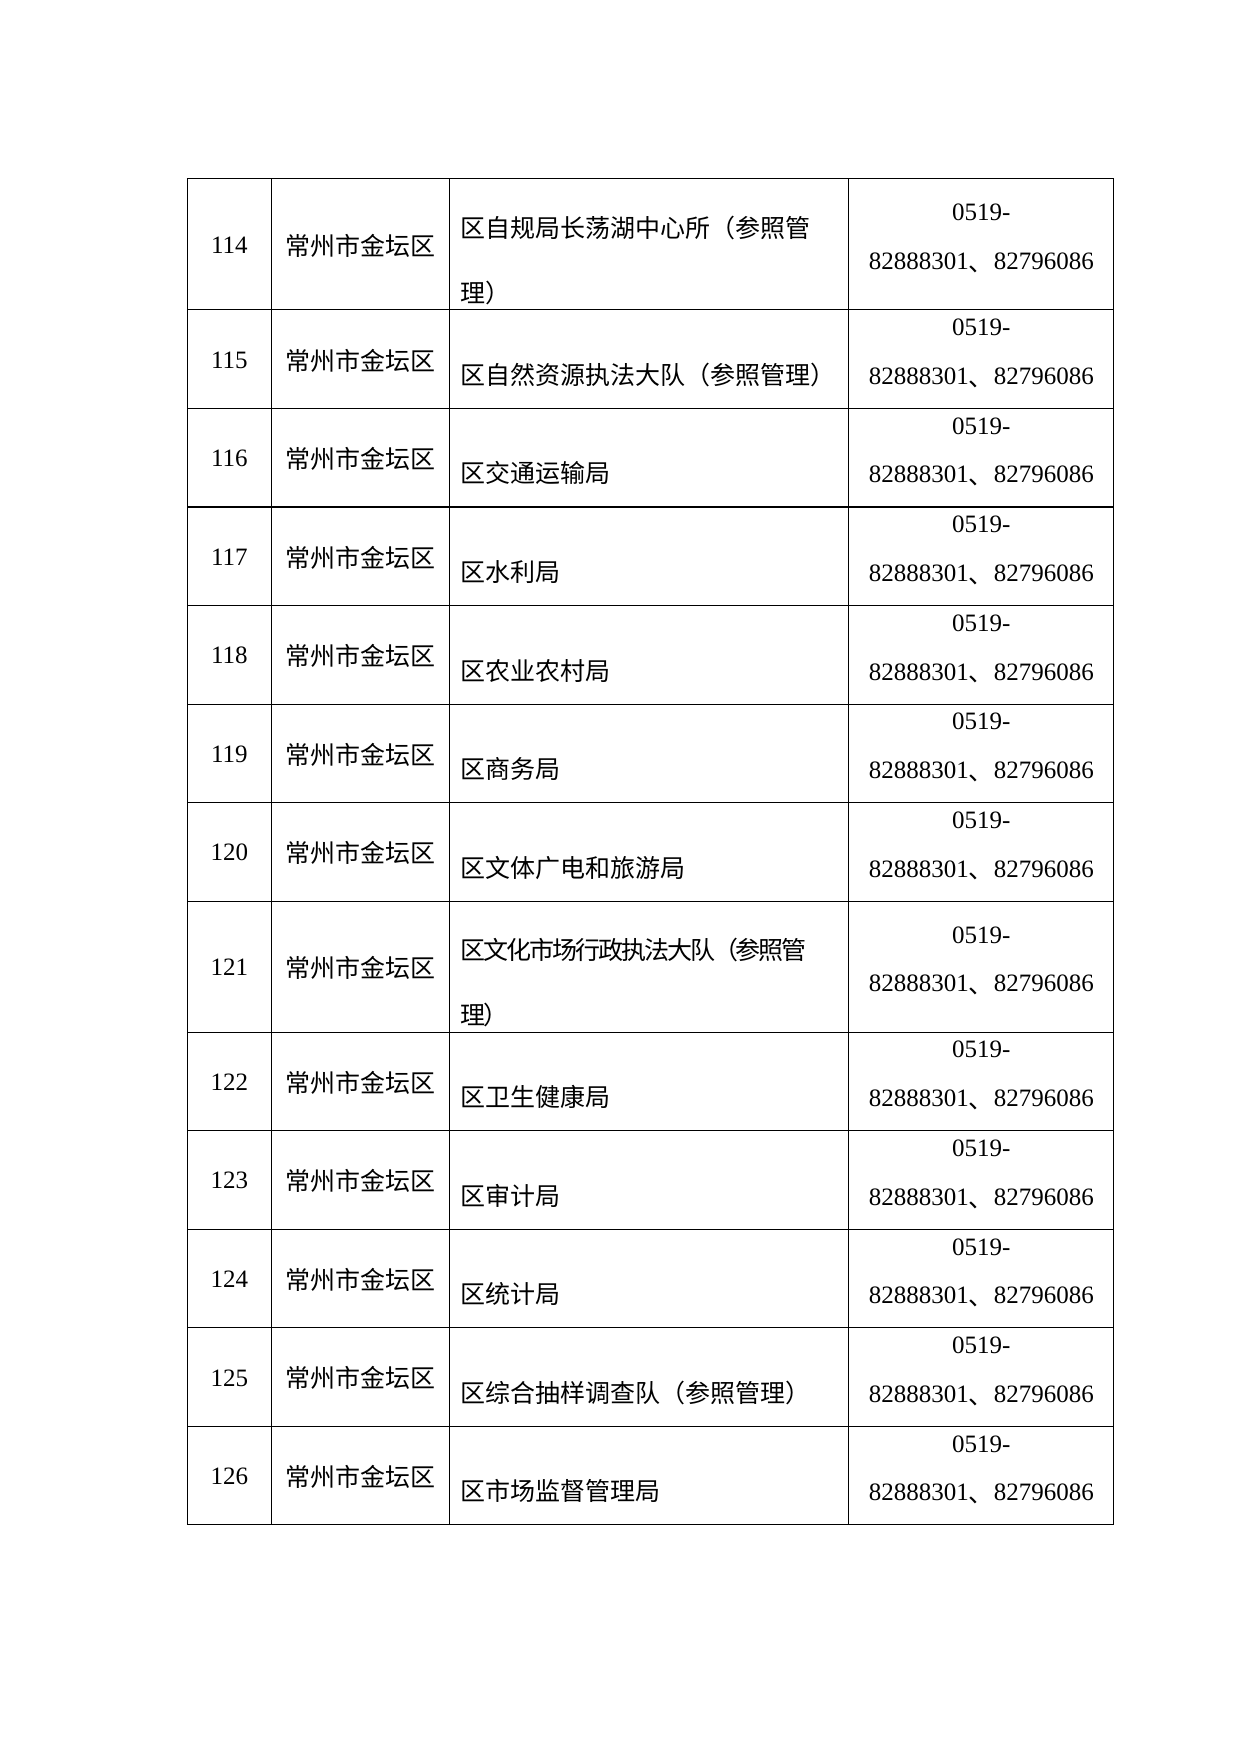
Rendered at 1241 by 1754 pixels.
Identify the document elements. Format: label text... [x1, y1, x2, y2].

table_cell 区统计局 [450, 1230, 848, 1327]
table_cell 0519-82888301、82796086 [849, 803, 1113, 901]
table_cell 117 [188, 508, 271, 605]
table_cell 常州市金坛区 [272, 1427, 449, 1524]
table_cell 区交通运输局 [450, 409, 848, 506]
table_cell 区市场监督管理局 [450, 1427, 848, 1524]
table_cell 区自规局长荡湖中心所（参照管理） [450, 179, 848, 309]
table_cell 0519-82888301、82796086 [849, 705, 1113, 802]
table_cell 常州市金坛区 [272, 803, 449, 901]
table_cell 122 [188, 1033, 271, 1130]
table_cell 常州市金坛区 [272, 508, 449, 605]
table_cell 114 [188, 179, 271, 309]
table_cell 常州市金坛区 [272, 606, 449, 703]
table_cell 0519-82888301、82796086 [849, 606, 1113, 703]
table_cell 区审计局 [450, 1131, 848, 1229]
table_cell 常州市金坛区 [272, 902, 449, 1032]
table_cell 0519-82888301、82796086 [849, 310, 1113, 408]
table_cell 常州市金坛区 [272, 1131, 449, 1229]
table_cell 0519-82888301、82796086 [849, 1230, 1113, 1327]
table_cell 常州市金坛区 [272, 409, 449, 506]
table_cell 常州市金坛区 [272, 705, 449, 802]
table_cell 0519-82888301、82796086 [849, 1033, 1113, 1130]
table_cell 常州市金坛区 [272, 1033, 449, 1130]
table_cell 区商务局 [450, 705, 848, 802]
table_cell 124 [188, 1230, 271, 1327]
table_cell 区自然资源执法大队（参照管理） [450, 310, 848, 408]
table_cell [849, 1427, 1113, 1524]
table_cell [849, 179, 1113, 309]
table_cell 区农业农村局 [450, 606, 848, 703]
table_cell 126 [188, 1427, 271, 1524]
table_cell 区文体广电和旅游局 [450, 803, 848, 901]
table_cell 0519-82888301、82796086 [849, 1328, 1113, 1426]
table_cell 115 [188, 310, 271, 408]
table_cell 常州市金坛区 [272, 179, 449, 309]
table_cell 区卫生健康局 [450, 1033, 848, 1130]
table_cell 区文化市场行政执法大队（参照管理） [450, 902, 848, 1032]
table_cell 123 [188, 1131, 271, 1229]
table_cell 0519-82888301、82796086 [849, 508, 1113, 605]
table_cell 120 [188, 803, 271, 901]
table_cell 0519-82888301、82796086 [849, 902, 1113, 1032]
table_cell 118 [188, 606, 271, 703]
table_cell 常州市金坛区 [272, 1328, 449, 1426]
table_cell 0519-82888301、82796086 [849, 1131, 1113, 1229]
table_cell 区水利局 [450, 508, 848, 605]
table_cell 119 [188, 705, 271, 802]
table_cell 常州市金坛区 [272, 1230, 449, 1327]
table_cell 121 [188, 902, 271, 1032]
table_cell 区综合抽样调查队（参照管理） [450, 1328, 848, 1426]
table_cell 常州市金坛区 [272, 310, 449, 408]
table_cell 116 [188, 409, 271, 506]
table_cell 0519-82888301、82796086 [849, 409, 1113, 506]
table_cell 125 [188, 1328, 271, 1426]
